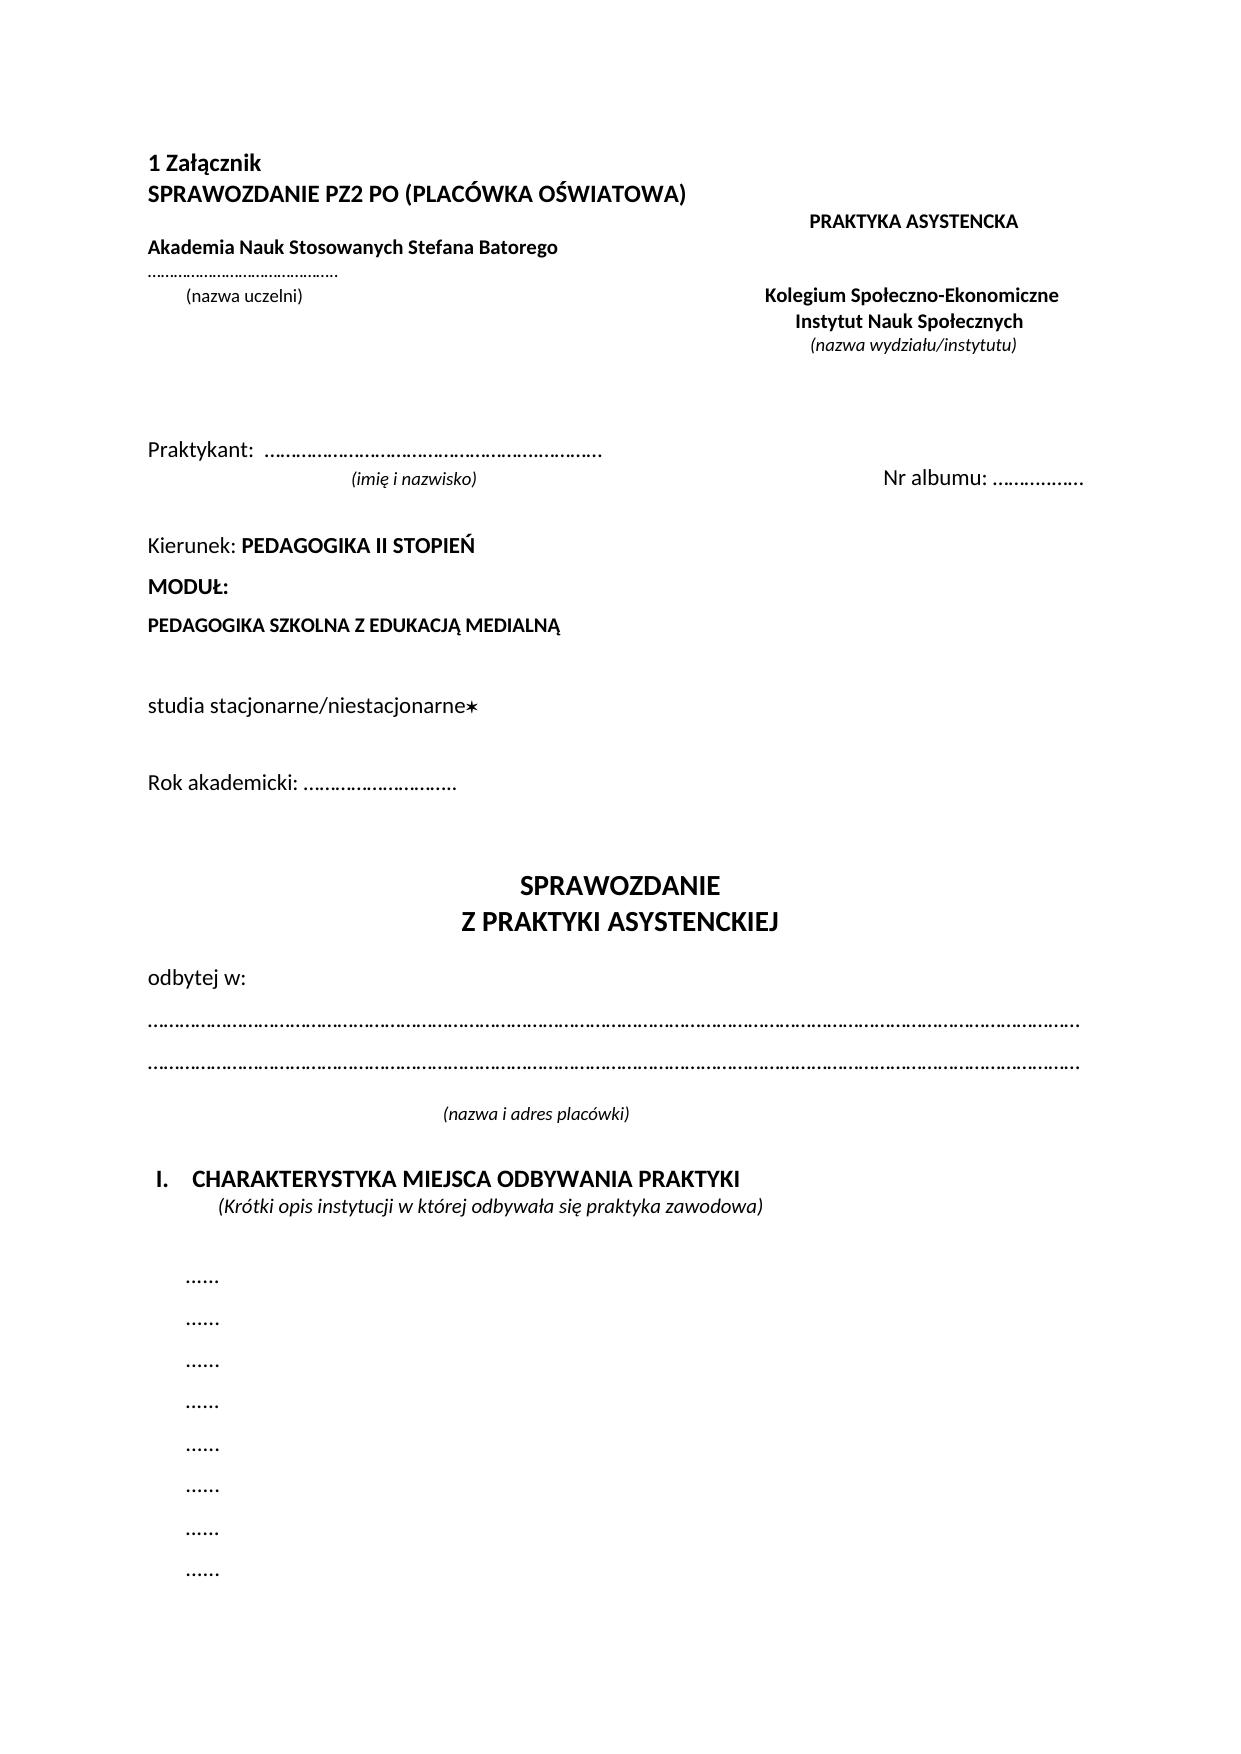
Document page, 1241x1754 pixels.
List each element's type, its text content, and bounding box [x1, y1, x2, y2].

text studia stacjonarne/niestacjonarne [148, 691, 1093, 719]
text (nazwa uczelni) Kolegium Społeczno-Ekonomiczne [148, 282, 1093, 308]
text PEDAGOGIKA SZKOLNA Z EDUKACJĄ MEDIALNĄ [148, 613, 1093, 638]
text (nazwa i adres placówki) [148, 1102, 1093, 1125]
text …………………………………….. [148, 259, 1093, 282]
text ...... [185, 1261, 1093, 1289]
text Instytut Nauk Społecznych [148, 308, 1093, 333]
text Praktykant: …………………………………………….………… [148, 435, 1093, 463]
text ...... [185, 1303, 1093, 1331]
text ...... [185, 1471, 1093, 1499]
list CHARAKTERYSTYKA MIEJSCA ODBYWANIA PRAKTYKI [156, 1163, 1093, 1193]
text ...... [185, 1513, 1093, 1541]
text Z PRAKTYKI ASYSTENCKIEJ [148, 903, 1093, 938]
text odbytej w: ………………………………………………………………………………………………………………………………………………………………………………………………………………………………………………………………………………………………………………………… [148, 963, 1093, 1076]
text PRAKTYKA ASYSTENCKA [148, 209, 1093, 234]
text Kierunek: PEDAGOGIKA II STOPIEŃ [148, 532, 1093, 560]
text 1 Załącznik [148, 148, 1093, 178]
text (nazwa wydziału/instytutu) [148, 333, 1093, 356]
text ...... [185, 1554, 1093, 1583]
text MODUŁ: [148, 572, 1093, 600]
text ...... [185, 1387, 1093, 1415]
text SPRAWOZDANIE PZ2 PO (PLACÓWKA OŚWIATOWA) [148, 178, 1093, 209]
text Rok akademicki: ……………………….. [148, 768, 1093, 796]
text ...... [185, 1429, 1093, 1457]
text SPRAWOZDANIE [148, 867, 1093, 903]
text (Krótki opis instytucji w której odbywała się praktyka zawodowa) [185, 1193, 1093, 1219]
text Akademia Nauk Stosowanych Stefana Batorego [148, 234, 1093, 259]
text ...... [185, 1345, 1093, 1373]
text (imię i nazwisko) Nr albumu: ………..…… [148, 463, 1093, 491]
